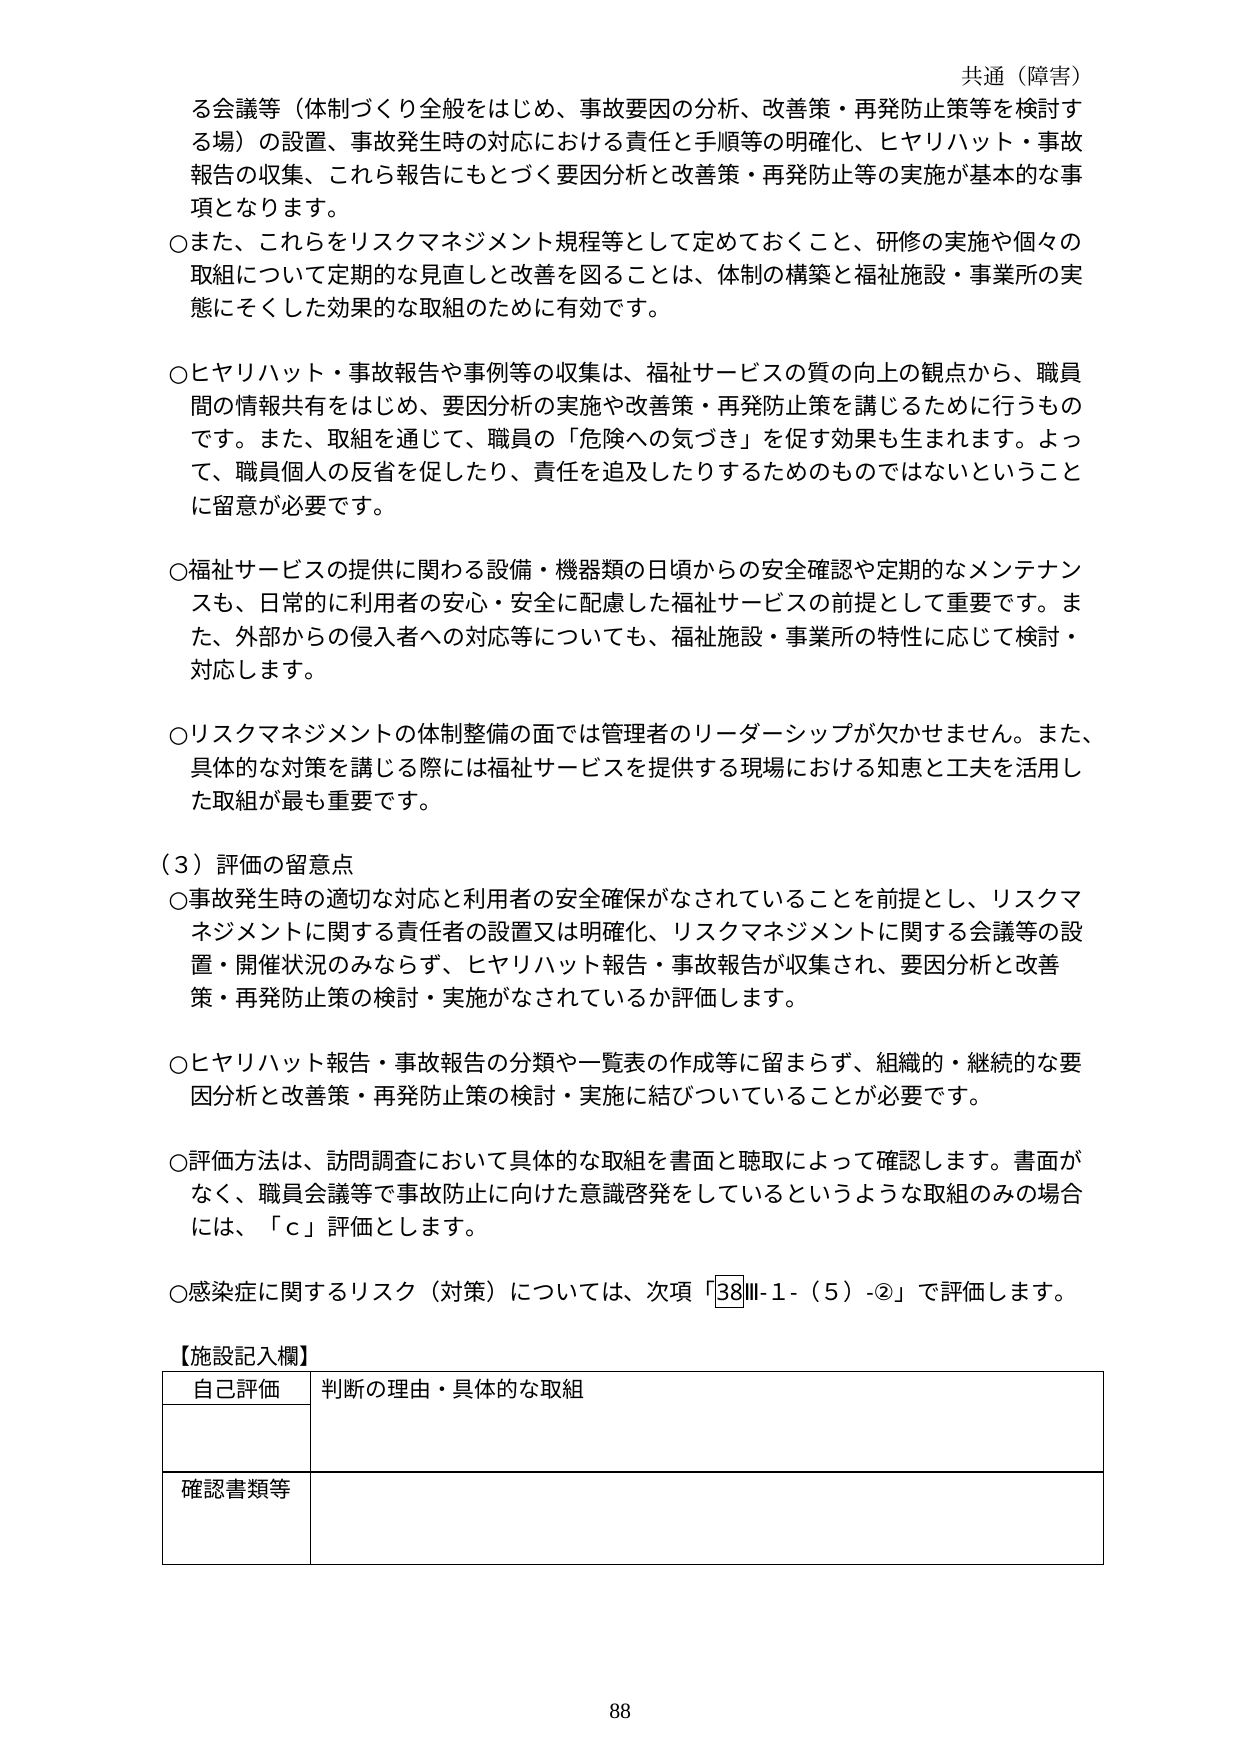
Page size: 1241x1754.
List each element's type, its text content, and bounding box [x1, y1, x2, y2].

text ○ヒヤリハット報告・事故報告の分類や一覧表の作成等に留まらず、組織的・継続的な要因分析と改善策・再発防止策の検討・実施に結びついていることが必要です。 [168, 1045, 1092, 1111]
table_cell [311, 1473, 1103, 1564]
table_header 自己評価 [163, 1372, 310, 1404]
text ○また、これらをリスクマネジメント規程等として定めておくこと、研修の実施や個々の取組について定期的な見直しと改善を図ることは、体制の構築と福祉施設・事業所の実態にそくした効果的な取組のために有効です。 [168, 223, 1092, 323]
text ○リスクマネジメントの体制整備の面では管理者のリーダーシップが欠かせません。また、具体的な対策を講じる際には福祉サービスを提供する現場における知恵と工夫を活用した取組が最も重要です。 [168, 716, 1092, 816]
table_cell [163, 1405, 310, 1471]
text ○評価方法は、訪問調査において具体的な取組を書面と聴取によって確認します。書面がなく、職員会議等で事故防止に向けた意識啓発をしているというような取組のみの場合には、「ｃ」評価とします。 [168, 1143, 1092, 1242]
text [168, 91, 1092, 223]
table_header 判断の理由・具体的な取組 [311, 1372, 1103, 1471]
text ○事故発生時の適切な対応と利用者の安全確保がなされていることを前提とし、リスクマネジメントに関する責任者の設置又は明確化、リスクマネジメントに関する会議等の設置・開催状況のみならず、ヒヤリハット報告・事故報告が収集され、要因分析と改善策・再発防止策の検討・実施がなされているか評価します。 [168, 881, 1092, 1013]
text ○感染症に関するリスク（対策）については、次項「38Ⅲ-１-（５）-②」で評価します。 [744, 1274, 1092, 1308]
text ○ヒヤリハット・事故報告や事例等の収集は、福祉サービスの質の向上の観点から、職員間の情報共有をはじめ、要因分析の実施や改善策・再発防止策を講じるために行うものです。また、取組を通じて、職員の「危険への気づき」を促す効果も生まれます。よって、職員個人の反省を促したり、責任を追及したりするためのものではないということに留意が必要です。 [168, 354, 1092, 521]
text 【施設記入欄】 [148, 1339, 1092, 1371]
table_cell 確認書類等 [163, 1473, 310, 1564]
text ○福祉サービスの提供に関わる設備・機器類の日頃からの安全確認や定期的なメンテナンスも、日常的に利用者の安心・安全に配慮した福祉サービスの前提として重要です。また、外部からの侵入者への対応等についても、福祉施設・事業所の特性に応じて検討・対応します。 [168, 552, 1092, 685]
text （３）評価の留意点 [148, 847, 1092, 881]
text ○感染症に関するリスク（対策）については、次項「38Ⅲ-１-（５）-②」で評価します。 [168, 1274, 743, 1308]
